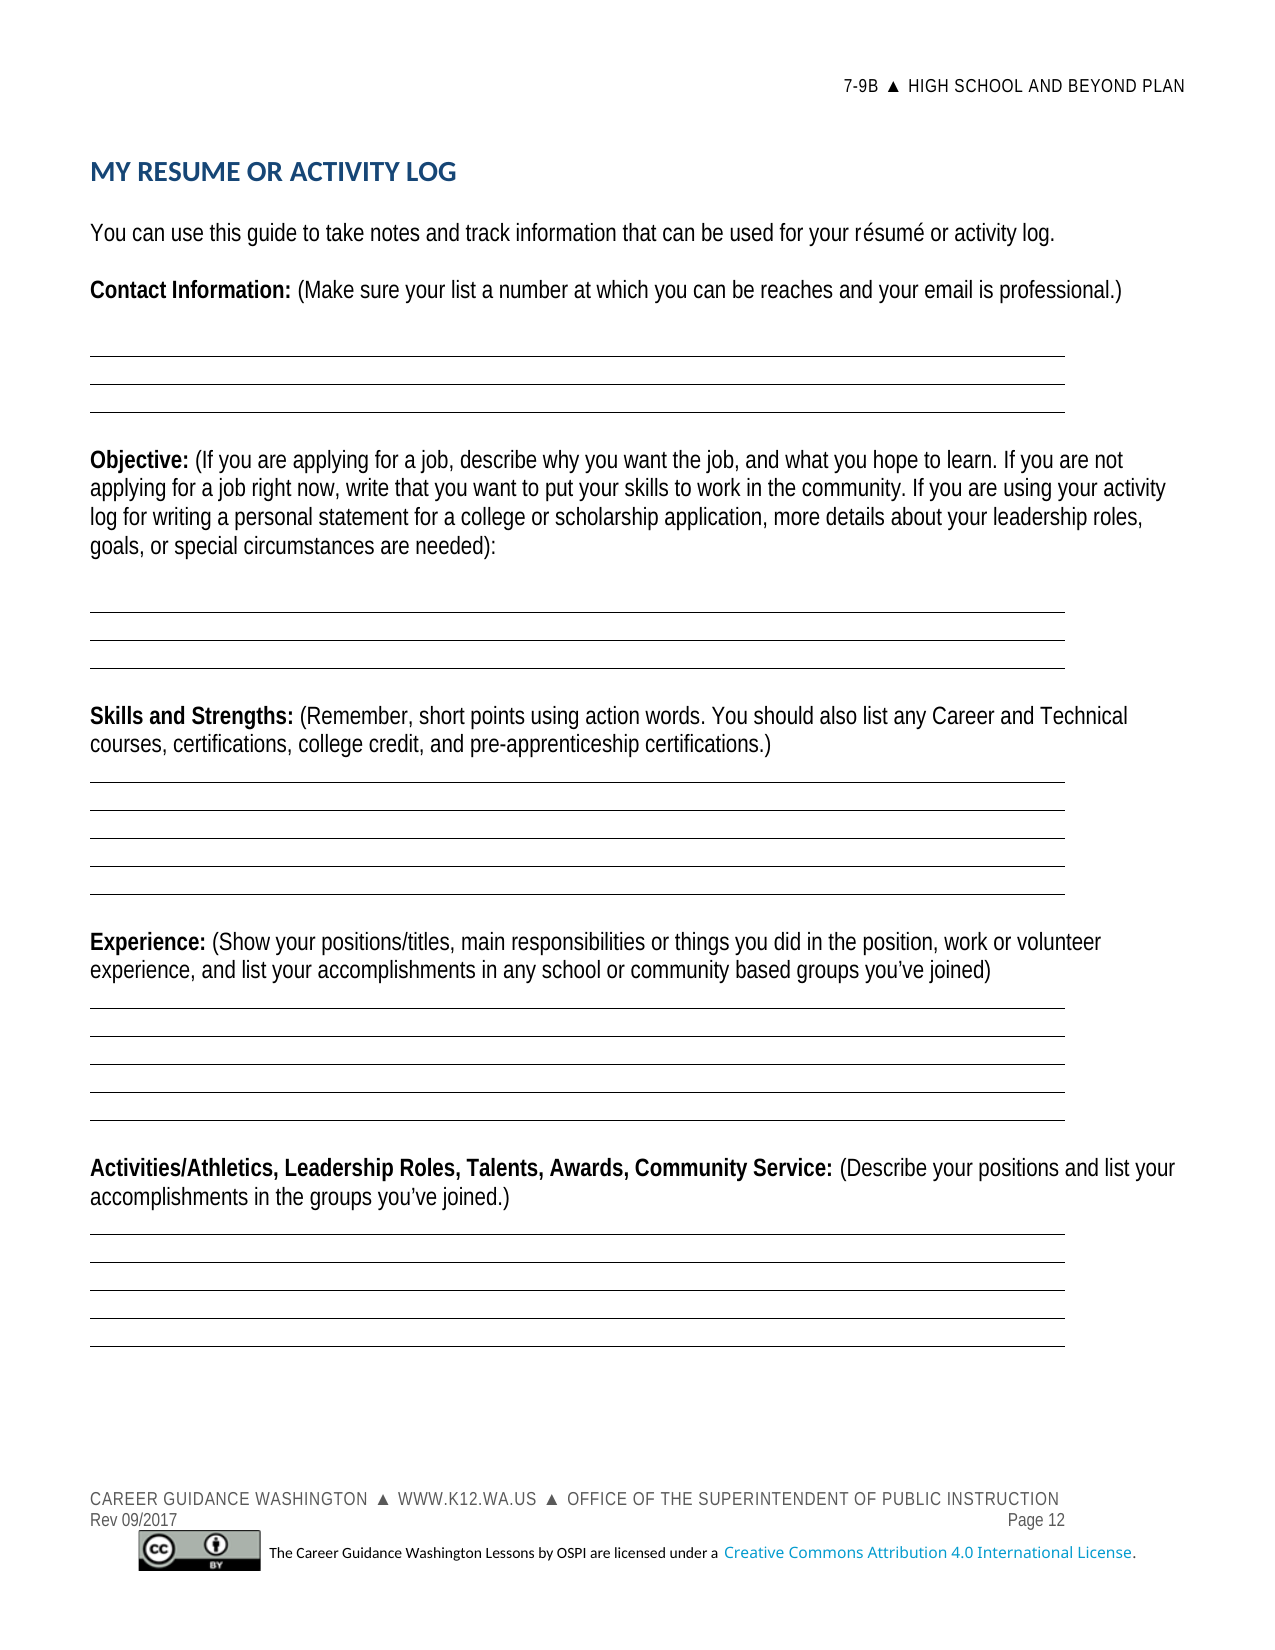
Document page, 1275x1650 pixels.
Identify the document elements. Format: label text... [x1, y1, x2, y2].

picture [983, 1549, 988, 1558]
picture [1031, 1548, 1036, 1558]
text Objective: (If you are applying for a job, describe why you want the job, and what you hope to learn. If you are not applying for a job right now, write that you want to put your skills to work in the community. If you are using your activity log for writing a personal statement for a college or scholarship application, more details about your leadership roles, goals, or special circumstances are needed): [90, 445, 1185, 559]
text You can use this guide to take notes and track information that can be used for your résumé or activity log. [90, 217, 1185, 246]
text Experience: (Show your positions/titles, main responsibilities or things you did in the position, work or volunteer experience, and list your accomplishments in any school or community based groups you’ve joined) [90, 927, 1185, 984]
picture [938, 1549, 943, 1558]
picture [1106, 1549, 1111, 1558]
subtitle MY RESUME OR ACTIVITY LOG [90, 153, 1185, 189]
picture [808, 1549, 813, 1558]
picture [138, 1530, 261, 1571]
picture [1051, 1549, 1056, 1558]
text Contact Information: (Make sure your list a number at which you can be reaches and your email is professional.) [90, 275, 1185, 303]
text Skills and Strengths: (Remember, short points using action words. You should also list any Career and Technical courses, certifications, college credit, and pre-apprenticeship certifications.) [90, 701, 1185, 758]
text Activities/Athletics, Leadership Roles, Talents, Awards, Community Service: (Describe your positions and list your accomplishments in the groups you’ve joined.) [90, 1153, 1185, 1210]
